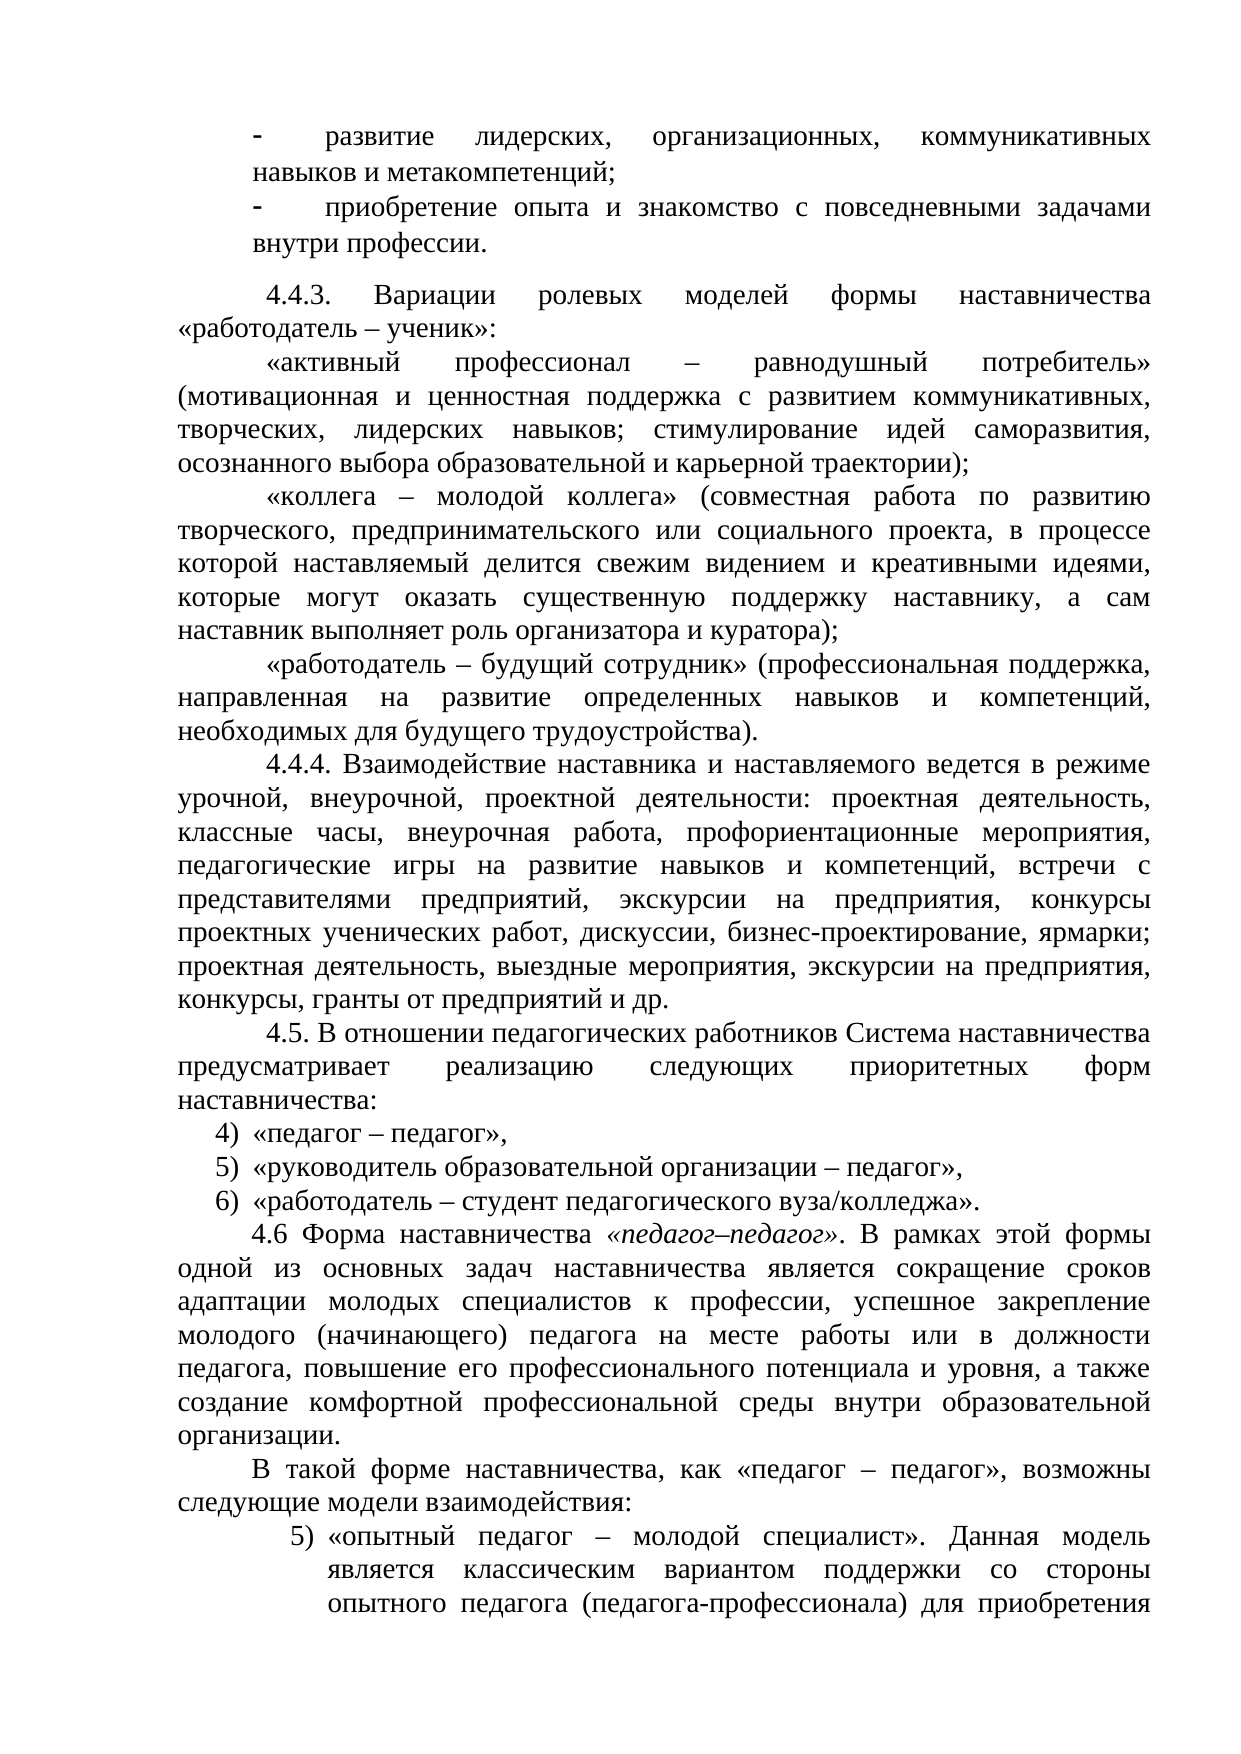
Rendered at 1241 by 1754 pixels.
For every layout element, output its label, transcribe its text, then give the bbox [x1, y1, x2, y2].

list развитие лидерских, организационных, коммуникативных навыков и метакомпетенций; [252, 118, 1152, 187]
text 4.4.4. Взаимодействие наставника и наставляемого ведется в режиме урочной, внеурочной, проектной деятельности: проектная деятельность, классные часы, внеурочная работа, профориентационные мероприятия, педагогические игры на развитие навыков и компетенций, встречи с представителями предприятий, экскурсии на предприятия, конкурсы проектных ученических работ, дискуссии, бизнес-проектирование, ярмарки; проектная деятельность, выездные мероприятия, экскурсии на предприятия, конкурсы, гранты от предприятий и др. [177, 747, 1152, 1015]
text В такой форме наставничества, как «педагог – педагог», возможны следующие модели взаимодействия: [177, 1451, 1152, 1518]
text 4.4.3. Вариации ролевых моделей формы наставничества «работодатель – ученик»: [177, 277, 1152, 344]
list «педагог – педагог», [215, 1116, 1152, 1149]
text «работодатель – будущий сотрудник» (профессиональная поддержка, направленная на развитие определенных навыков и компетенций, необходимых для будущего трудоустройства). [177, 646, 1152, 747]
list приобретение опыта и знакомство с повседневными задачами внутри профессии. [252, 189, 1152, 258]
text «активный профессионал – равнодушный потребитель» (мотивационная и ценностная поддержка с развитием коммуникативных, творческих, лидерских навыков; стимулирование идей саморазвития, осознанного выбора образовательной и карьерной траектории); [177, 344, 1152, 478]
list «работодатель – студент педагогического вуза/колледжа». [215, 1183, 1152, 1216]
text «коллега – молодой коллега» (совместная работа по развитию творческого, предпринимательского или социального проекта, в процессе которой наставляемый делится свежим видением и креативными идеями, которые могут оказать существенную поддержку наставнику, а сам наставник выполняет роль организатора и куратора); [177, 478, 1152, 646]
list «руководитель образовательной организации – педагог», [215, 1149, 1152, 1183]
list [290, 1518, 1152, 1619]
text 4.6 Форма наставничества «педагог–педагог». В рамках этой формы одной из основных задач наставничества является сокращение сроков адаптации молодых специалистов к профессии, успешное закрепление молодого (начинающего) педагога на месте работы или в должности педагога, повышение его профессионального потенциала и уровня, а также создание комфортной профессиональной среды внутри образовательной организации. [177, 1216, 1152, 1451]
text 4.5. В отношении педагогических работников Система наставничества предусматривает реализацию следующих приоритетных форм наставничества: [177, 1015, 1152, 1116]
